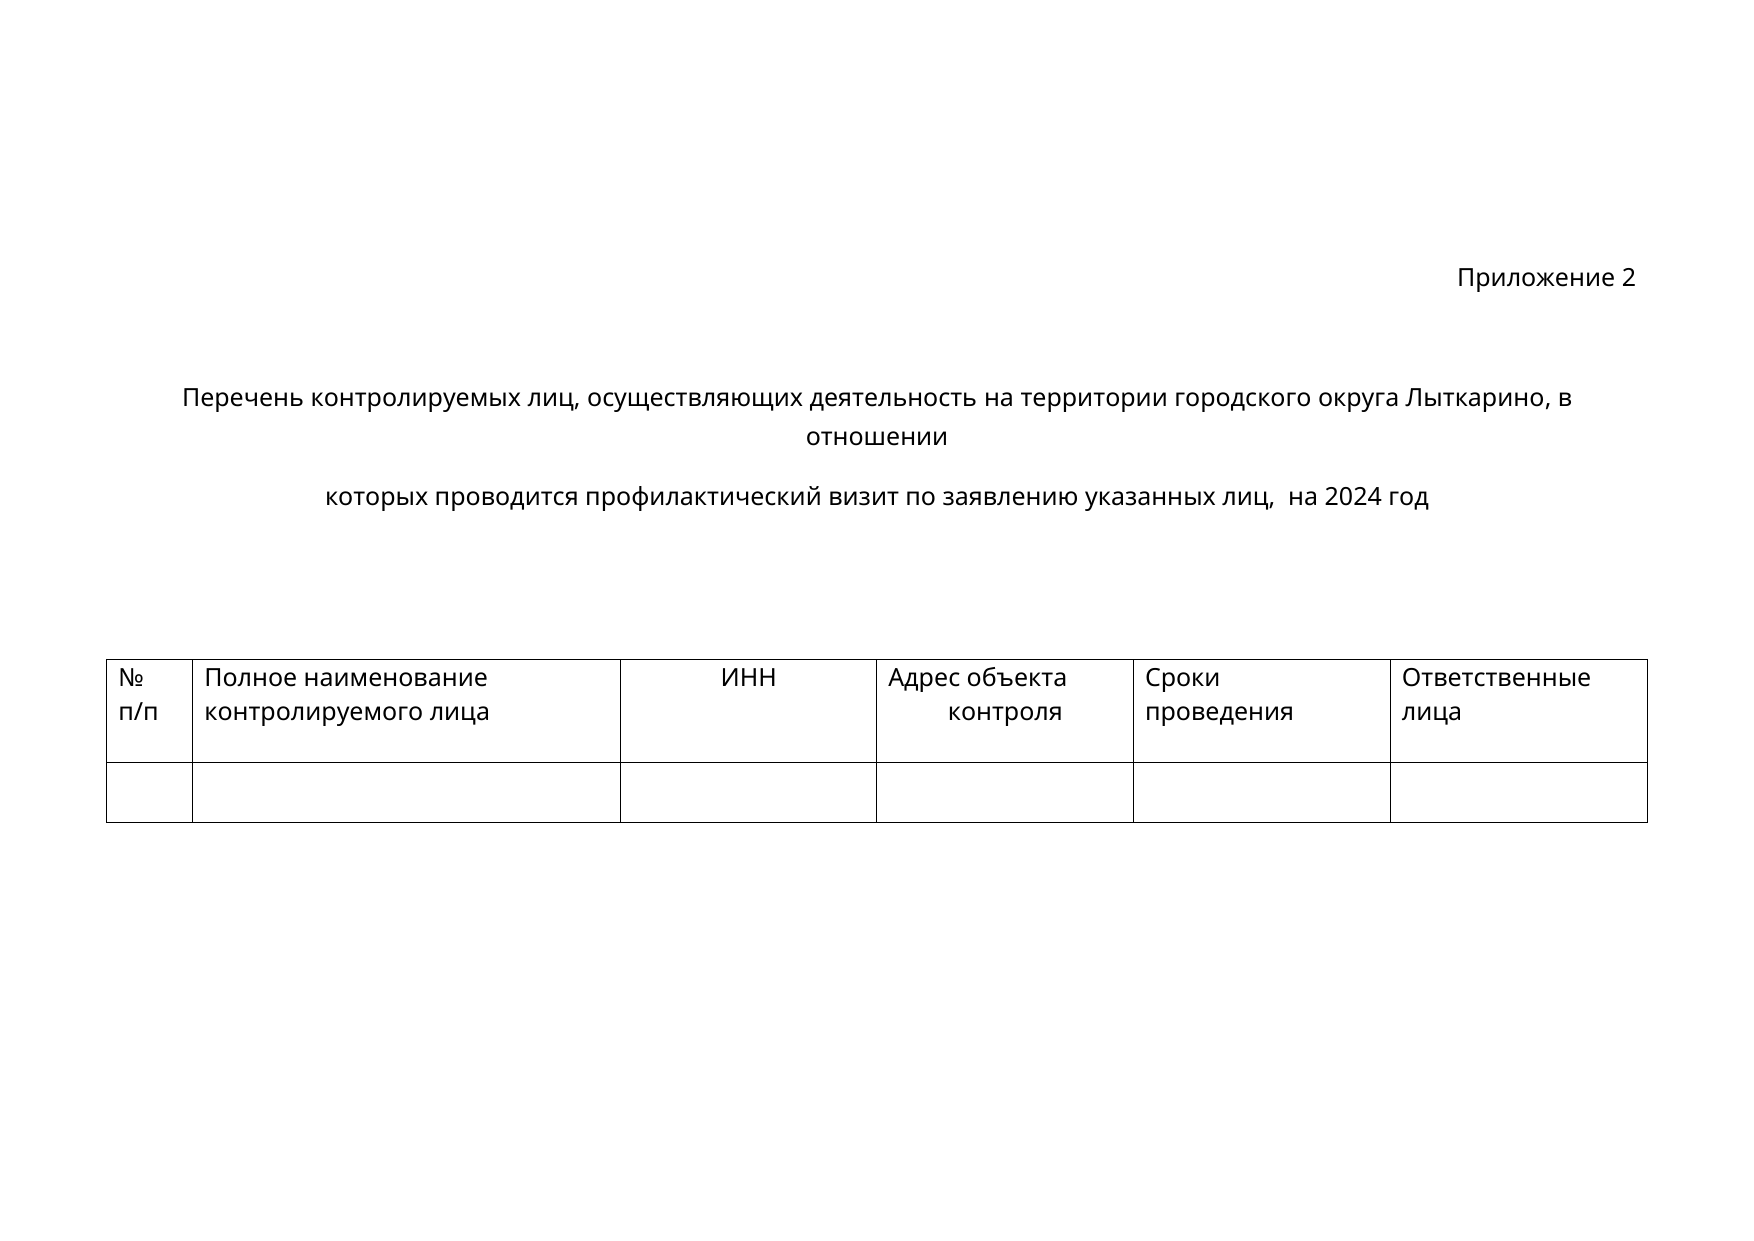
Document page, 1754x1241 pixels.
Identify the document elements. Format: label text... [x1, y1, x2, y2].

table_cell [877, 763, 1133, 822]
text Перечень контролируемых лиц, осуществляющих деятельность на территории городского округа Лыткарино, в отношении [118, 379, 1636, 453]
table_header Адрес объекта контроля [877, 660, 1133, 762]
table_header Полное наименование контролируемого лица [193, 660, 620, 762]
table_header Сроки проведения [1134, 660, 1390, 762]
table_cell [107, 763, 192, 822]
table_header ИНН [621, 660, 876, 762]
text которых проводится профилактический визит по заявлению указанных лиц, на 2024 год [118, 479, 1636, 513]
table_header Ответственные лица [1391, 660, 1647, 762]
text Приложение 2 [118, 259, 1636, 293]
table_cell [1391, 763, 1647, 822]
table_cell [1134, 763, 1390, 822]
table_cell [621, 763, 876, 822]
table_header № п/п [107, 660, 192, 762]
table_cell [193, 763, 620, 822]
